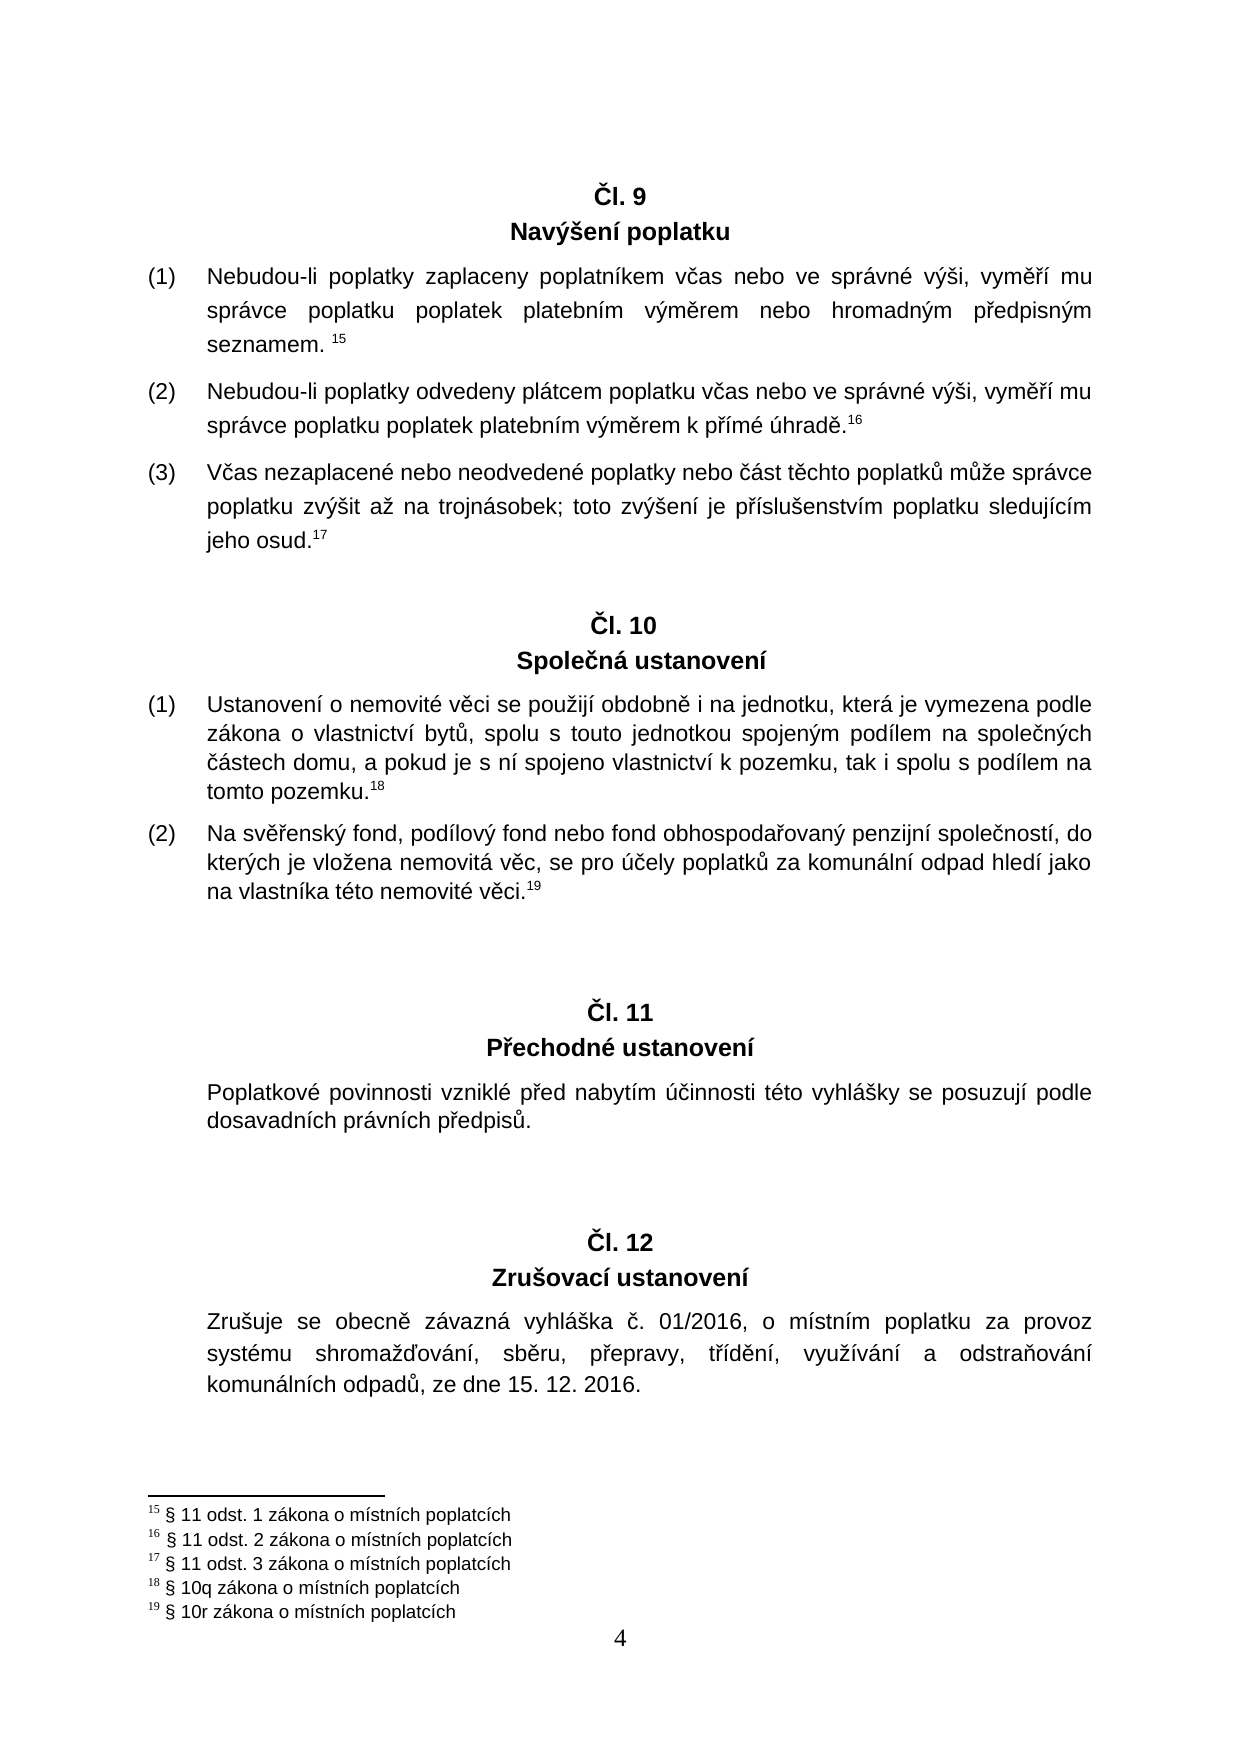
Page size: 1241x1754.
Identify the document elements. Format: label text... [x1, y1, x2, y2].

text Společná ustanovení [502, 646, 1093, 675]
text Poplatkové povinnosti vzniklé před nabytím účinnosti této vyhlášky se posuzují podle dosavadních právních předpisů. [207, 1078, 1093, 1134]
text Zrušovací ustanovení [148, 1263, 1093, 1292]
list Včas nezaplacené nebo neodvedené poplatky nebo část těchto poplatků může správce poplatku zvýšit až na trojnásobek; toto zvýšení je příslušenstvím poplatku sledujícím jeho osud. [148, 458, 1093, 553]
text Čl. 9 [148, 182, 1093, 211]
list Ustanovení o nemovité věci se použijí obdobně i na jednotku, která je vymezena podle zákona o vlastnictví bytů, spolu s touto jednotkou spojeným podílem na společných částech domu, a pokud je s ní spojeno vlastnictví k pozemku, tak i spolu s podílem na tomto pozemku. [148, 691, 1093, 804]
text Zrušuje se obecně závazná vyhláška č. 01/2016, o místním poplatku za provoz systému shromažďování, sběru, přepravy, třídění, využívání a odstraňování komunálních odpadů, ze dne 15. 12. 2016. [207, 1308, 1093, 1398]
text Čl. 12 [148, 1228, 1093, 1257]
text Čl. 11 [148, 998, 1093, 1027]
list Nebudou-li poplatky odvedeny plátcem poplatku včas nebo ve správné výši, vyměří mu správce poplatku poplatek platebním výměrem k přímé úhradě. [148, 378, 1093, 438]
text Přechodné ustanovení [148, 1033, 1093, 1062]
list Na svěřenský fond, podílový fond nebo fond obhospodařovaný penzijní společností, do kterých je vložena nemovitá věc, se pro účely poplatků za komunální odpad hledí jako na vlastníka této nemovité věci. [148, 820, 1093, 904]
text Čl. 10 [516, 611, 1093, 640]
text Navýšení poplatku [148, 217, 1093, 246]
list Nebudou-li poplatky zaplaceny poplatníkem včas nebo ve správné výši, vyměří mu správce poplatku poplatek platebním výměrem nebo hromadným předpisným seznamem. [148, 263, 1093, 357]
